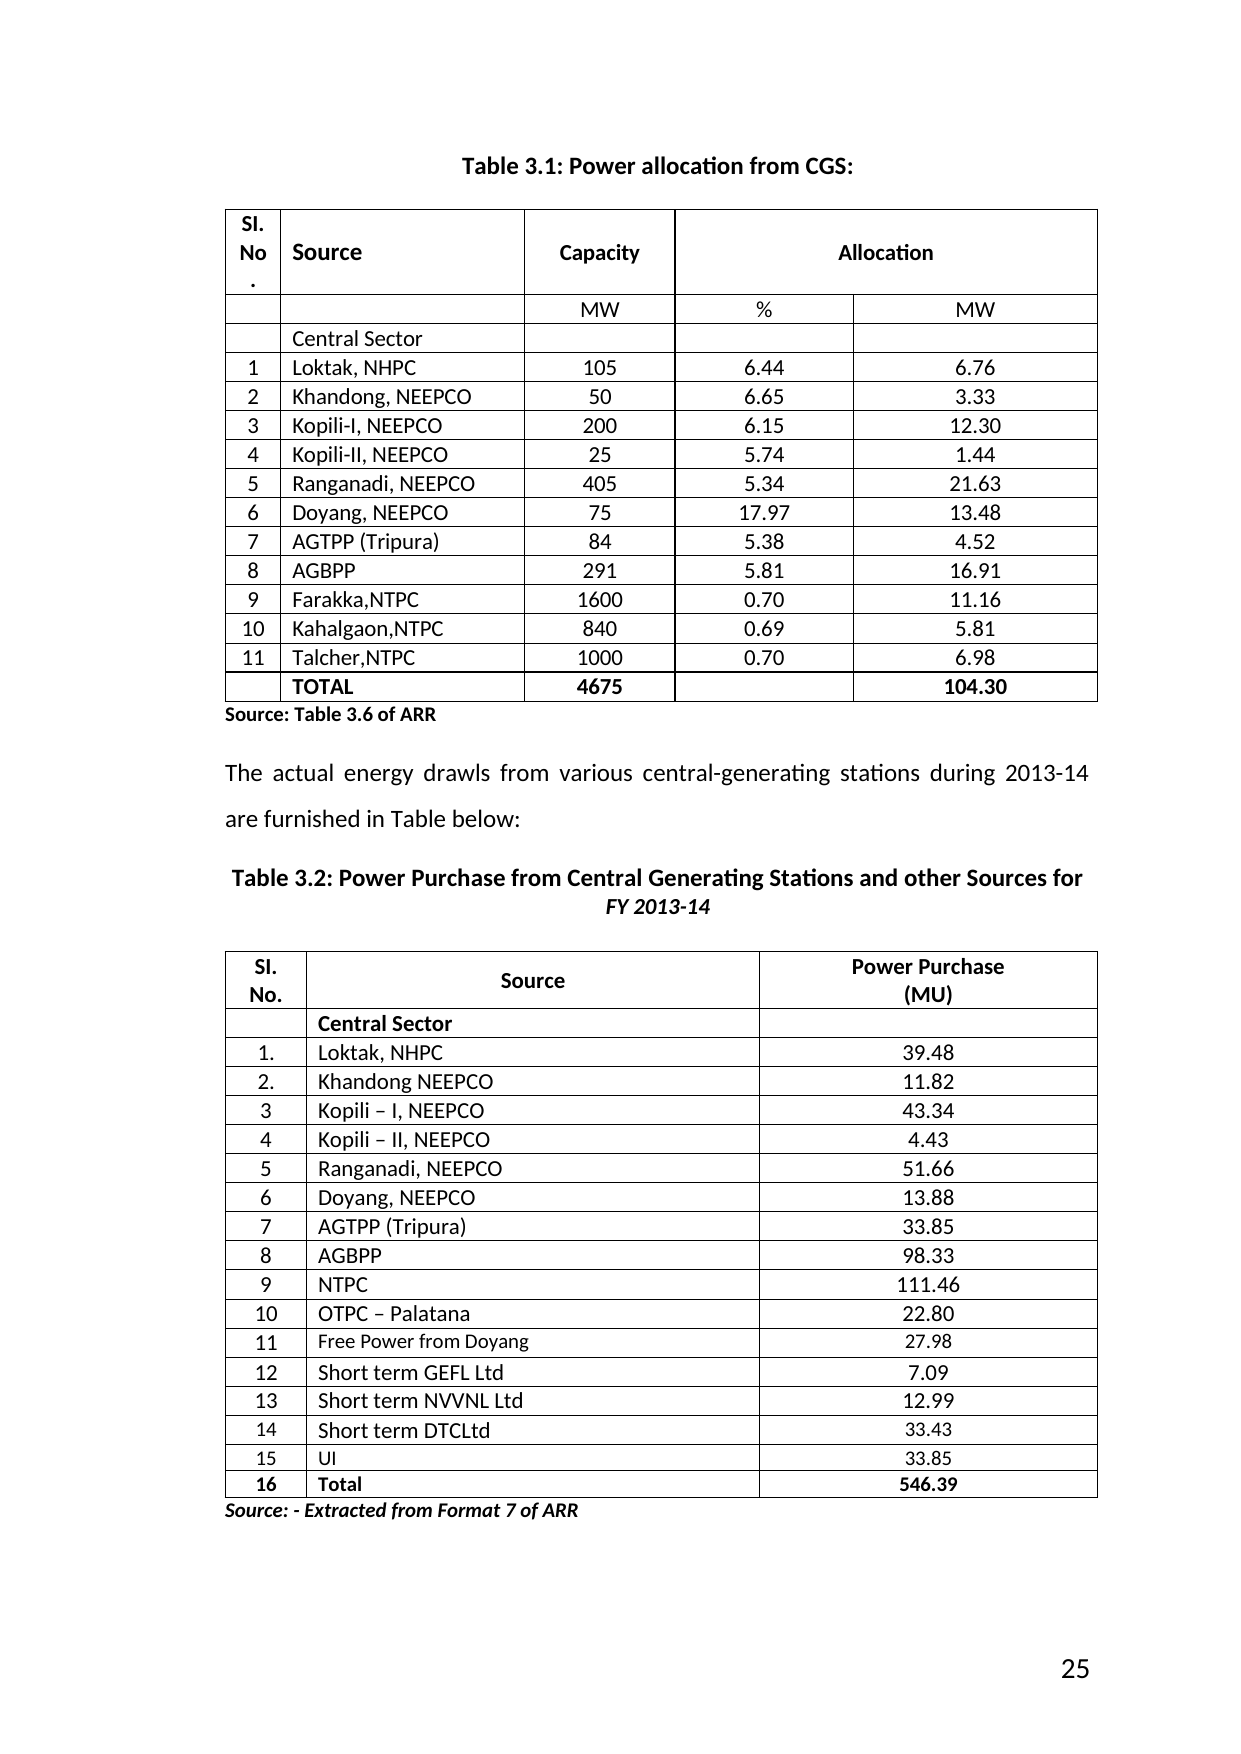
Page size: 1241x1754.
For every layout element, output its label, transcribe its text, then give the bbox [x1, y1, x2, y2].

table_cell 12.30 [854, 411, 1097, 439]
table_cell 291 [525, 556, 674, 584]
table_header Source [281, 210, 524, 294]
table_cell Khandong, NEEPCO [281, 382, 524, 410]
table_cell 4 [226, 1125, 306, 1153]
table_cell Total [307, 1471, 759, 1497]
table_cell 6.44 [676, 353, 853, 381]
table_cell 33.43 [760, 1416, 1097, 1444]
table_cell 3.33 [854, 382, 1097, 410]
table_cell 14 [226, 1416, 306, 1444]
table_cell Free Power from Doyang [307, 1329, 759, 1357]
table_cell 22.80 [760, 1300, 1097, 1327]
table_cell 98.33 [760, 1241, 1097, 1269]
table_cell 1.44 [854, 440, 1097, 468]
table_cell 15 [226, 1445, 306, 1470]
table_cell 6 [226, 1183, 306, 1211]
table_cell AGTPP (Tripura) [281, 527, 524, 555]
table_cell 16 [226, 1471, 306, 1497]
table_cell 2. [226, 1067, 306, 1095]
table_cell Kopili-I, NEEPCO [281, 411, 524, 439]
table_cell Kopili – I, NEEPCO [307, 1096, 759, 1124]
table_cell Khandong NEEPCO [307, 1067, 759, 1095]
table_cell % [676, 295, 853, 323]
text Source: - Extracted from Format 7 of ARR [225, 1498, 1090, 1523]
title Table 3.1: Power allocation from CGS: [150, 150, 1090, 181]
table_cell Short term GEFL Ltd [307, 1358, 759, 1386]
table_cell NTPC [307, 1270, 759, 1298]
table_cell TOTAL [281, 673, 524, 701]
table_cell 405 [525, 469, 674, 497]
table_cell 0.69 [676, 614, 853, 642]
table_cell 5.81 [676, 556, 853, 584]
table_header SI. No. [226, 952, 306, 1008]
table_cell Central Sector [281, 324, 524, 352]
table_cell 0.70 [676, 644, 853, 671]
table_cell 5.81 [854, 614, 1097, 642]
table_cell 84 [525, 527, 674, 555]
table_cell 0.70 [676, 585, 853, 613]
table_cell Kopili – II, NEEPCO [307, 1125, 759, 1153]
table_cell MW [854, 295, 1097, 323]
table_cell [676, 673, 853, 701]
table_cell AGBPP [281, 556, 524, 584]
table_cell 50 [525, 382, 674, 410]
table_cell 33.85 [760, 1212, 1097, 1240]
table_cell 10 [226, 1300, 306, 1327]
table_cell MW [525, 295, 674, 323]
table_cell 5.34 [676, 469, 853, 497]
table_cell Short term DTCLtd [307, 1416, 759, 1444]
table_cell 5 [226, 469, 280, 497]
table_header Source [307, 952, 759, 1008]
table_cell 105 [525, 353, 674, 381]
table_cell 11 [226, 644, 280, 671]
table_cell 6.98 [854, 644, 1097, 671]
table_cell 8 [226, 1241, 306, 1269]
table_cell Talcher,NTPC [281, 644, 524, 671]
table_cell [226, 673, 280, 701]
table_cell 6.15 [676, 411, 853, 439]
table_cell 4.52 [854, 527, 1097, 555]
table_cell 75 [525, 498, 674, 526]
table_cell AGTPP (Tripura) [307, 1212, 759, 1240]
table_cell 104.30 [854, 673, 1097, 701]
table_cell 5.38 [676, 527, 853, 555]
table_cell 7 [226, 1212, 306, 1240]
title FY 2013-14 [150, 892, 1090, 920]
table_cell 6 [226, 498, 280, 526]
table_cell 13 [226, 1387, 306, 1415]
table_cell 9 [226, 1270, 306, 1298]
table_cell 8 [226, 556, 280, 584]
table_cell [525, 324, 674, 352]
table_cell Kopili-II, NEEPCO [281, 440, 524, 468]
table_cell Doyang, NEEPCO [281, 498, 524, 526]
title Table 3.2: Power Purchase from Central Generating Stations and other Sources for [150, 862, 1090, 892]
table_cell 3 [226, 411, 280, 439]
table_cell 200 [525, 411, 674, 439]
table_cell Ranganadi, NEEPCO [281, 469, 524, 497]
table_cell 13.88 [760, 1183, 1097, 1211]
table_cell 546.39 [760, 1471, 1097, 1497]
table_cell Loktak, NHPC [307, 1038, 759, 1066]
table_cell Ranganadi, NEEPCO [307, 1154, 759, 1182]
table_cell 43.34 [760, 1096, 1097, 1124]
table_cell 4675 [525, 673, 674, 701]
table_cell 1 [226, 353, 280, 381]
table_cell 3 [226, 1096, 306, 1124]
text The actual energy drawls from various central-generating stations during 2013-14 are furnished in Table below: [225, 757, 1090, 834]
table_cell UI [307, 1445, 759, 1470]
table_header Power Purchase (MU) [760, 952, 1097, 1008]
table_cell 7.09 [760, 1358, 1097, 1386]
table_cell [854, 324, 1097, 352]
table_cell 16.91 [854, 556, 1097, 584]
table_cell [760, 1009, 1097, 1037]
table_header Capacity [525, 210, 674, 294]
text Source: Table 3.6 of ARR [150, 702, 1090, 727]
table_cell [676, 324, 853, 352]
table_cell 840 [525, 614, 674, 642]
table_cell 11.16 [854, 585, 1097, 613]
table_cell Central Sector [307, 1009, 759, 1037]
table_cell 1. [226, 1038, 306, 1066]
table_cell 1000 [525, 644, 674, 671]
table_cell 111.46 [760, 1270, 1097, 1298]
table_cell 4.43 [760, 1125, 1097, 1153]
table_cell [226, 324, 280, 352]
table_cell Loktak, NHPC [281, 353, 524, 381]
table_cell [281, 295, 524, 323]
table_cell 2 [226, 382, 280, 410]
table_cell 11.82 [760, 1067, 1097, 1095]
table_cell Kahalgaon,NTPC [281, 614, 524, 642]
table_cell AGBPP [307, 1241, 759, 1269]
table_cell 7 [226, 527, 280, 555]
table_cell 5 [226, 1154, 306, 1182]
table_cell [226, 1009, 306, 1037]
table_cell 6.65 [676, 382, 853, 410]
table_cell 5.74 [676, 440, 853, 468]
table_cell Doyang, NEEPCO [307, 1183, 759, 1211]
table_cell 13.48 [854, 498, 1097, 526]
table_header SI. No. [226, 210, 280, 294]
table_cell 11 [226, 1329, 306, 1357]
table_cell 12.99 [760, 1387, 1097, 1415]
table_cell 6.76 [854, 353, 1097, 381]
table_cell 51.66 [760, 1154, 1097, 1182]
table_cell Farakka,NTPC [281, 585, 524, 613]
table_cell 25 [525, 440, 674, 468]
table_cell 27.98 [760, 1329, 1097, 1357]
table_cell 10 [226, 614, 280, 642]
table_header Allocation [676, 210, 1097, 294]
table_cell [226, 295, 280, 323]
table_cell Short term NVVNL Ltd [307, 1387, 759, 1415]
table_cell 17.97 [676, 498, 853, 526]
table_cell 12 [226, 1358, 306, 1386]
table_cell 4 [226, 440, 280, 468]
table_cell 1600 [525, 585, 674, 613]
table_cell 9 [226, 585, 280, 613]
table_cell 21.63 [854, 469, 1097, 497]
table_cell 39.48 [760, 1038, 1097, 1066]
table_cell 33.85 [760, 1445, 1097, 1470]
table_cell OTPC – Palatana [307, 1300, 759, 1327]
